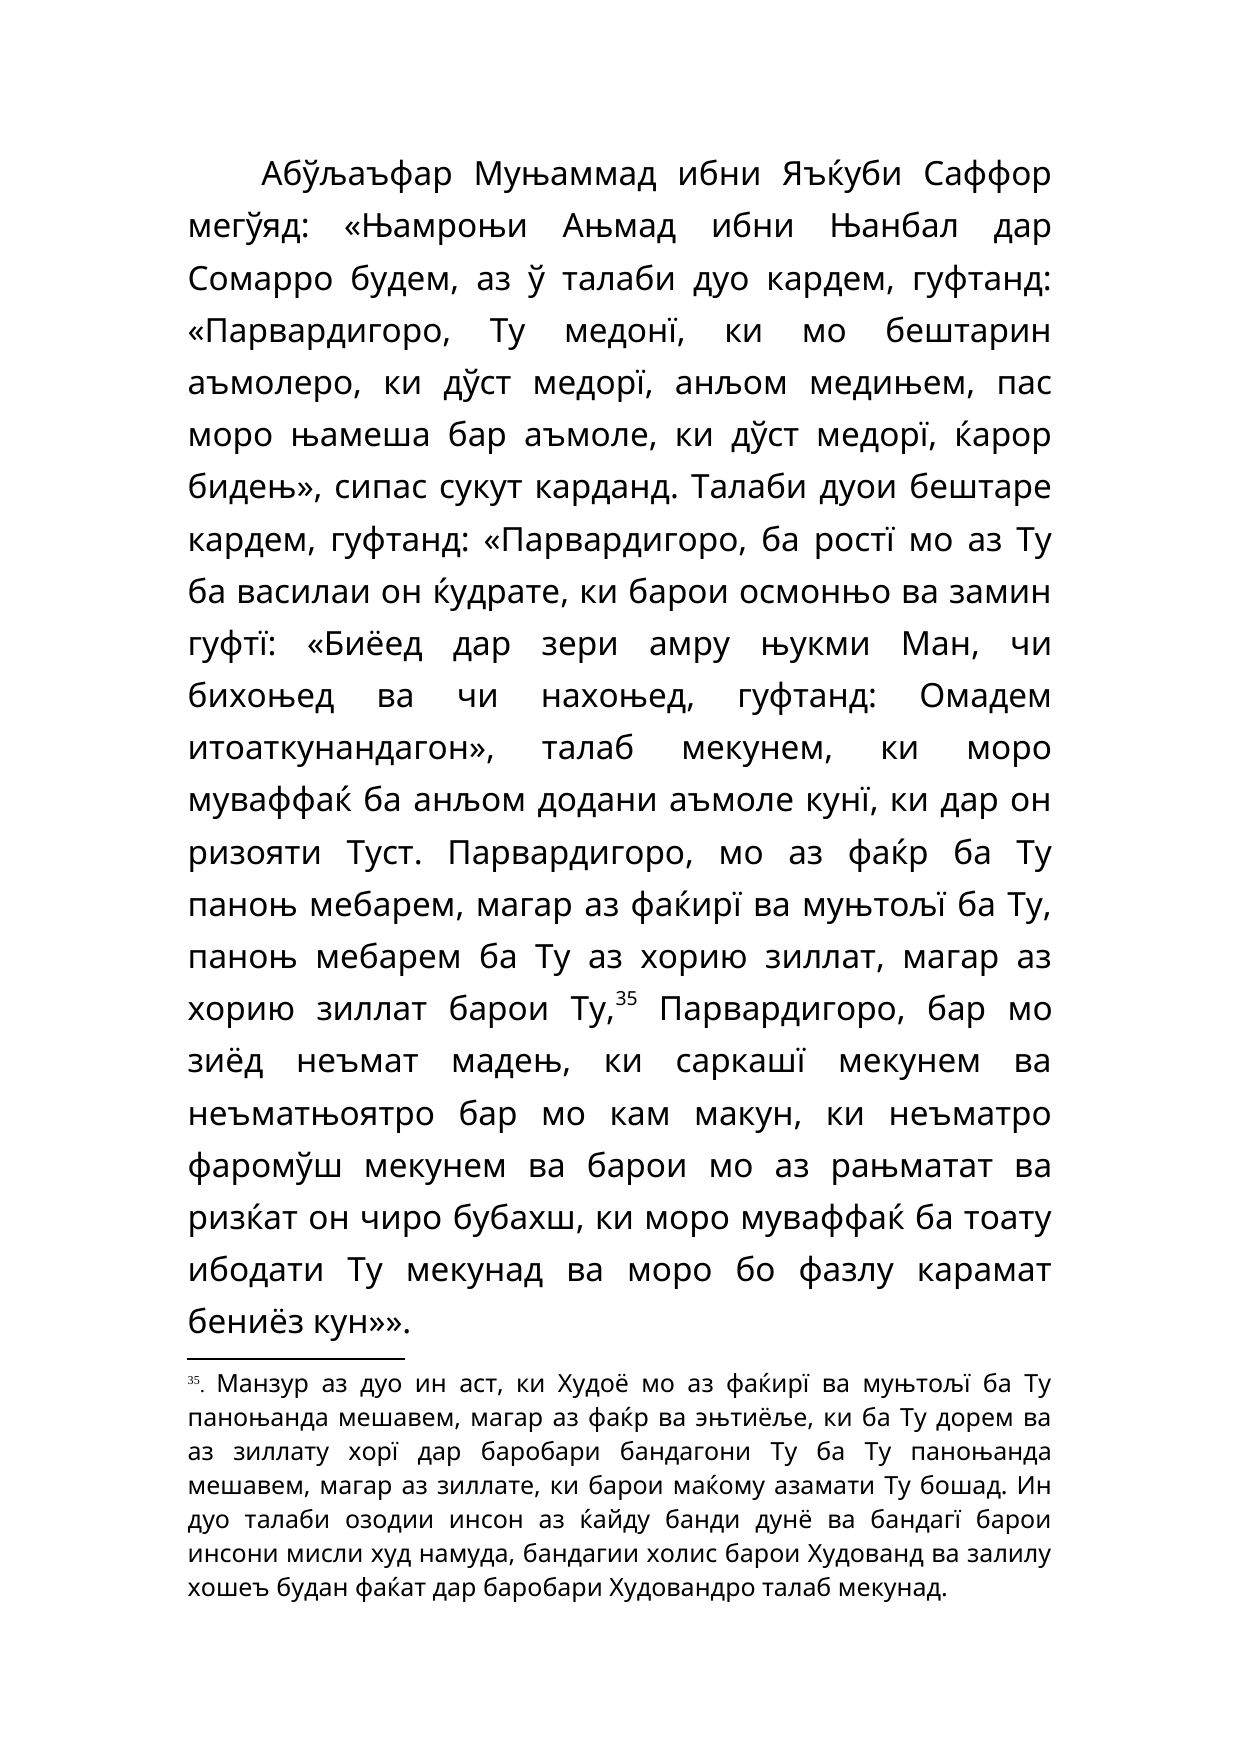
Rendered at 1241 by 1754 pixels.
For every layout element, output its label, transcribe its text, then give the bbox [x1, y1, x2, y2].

text Абўљаъфар Муњаммад ибни Яъќуби Саффор мегўяд: «Њамроњи Ањмад ибни Њанбал дар Сомарро будем, аз ў талаби дуо кардем, гуфтанд: «Парвардигоро, Ту медонї, ки мо бештарин аъмолеро, ки дўст медорї, анљом медињем, пас моро њамеша бар аъмоле, ки дўст медорї, ќарор бидењ», сипас сукут карданд. Талаби дуои бештаре кардем, гуфтанд: «Парвардигоро, ба ростї мо аз Ту ба василаи он ќудрате, ки барои осмонњо ва замин гуфтї: «Биёед дар зери амру њукми Ман, чи бихоњед ва чи нахоњед, гуфтанд: Омадем итоаткунандагон», талаб мекунем, ки моро муваффаќ ба анљом додани аъмоле кунї, ки дар он ризояти Туст. Парвардигоро, мо аз фаќр ба Ту паноњ мебарем, магар аз фаќирї ва муњтољї ба Ту, паноњ мебарем ба Ту аз хорию зиллат, магар аз хорию зиллат барои Ту, Парвардигоро, бар мо зиёд неъмат мадењ, ки саркашї мекунем ва неъматњоятро бар мо кам макун, ки неъматро фаромўш мекунем ва барои мо аз рањматат ва ризќат он чиро бубахш, ки моро муваффаќ ба тоату ибодати Ту мекунад ва моро бо фазлу карамат бениёз кун»». [187, 150, 1053, 1343]
